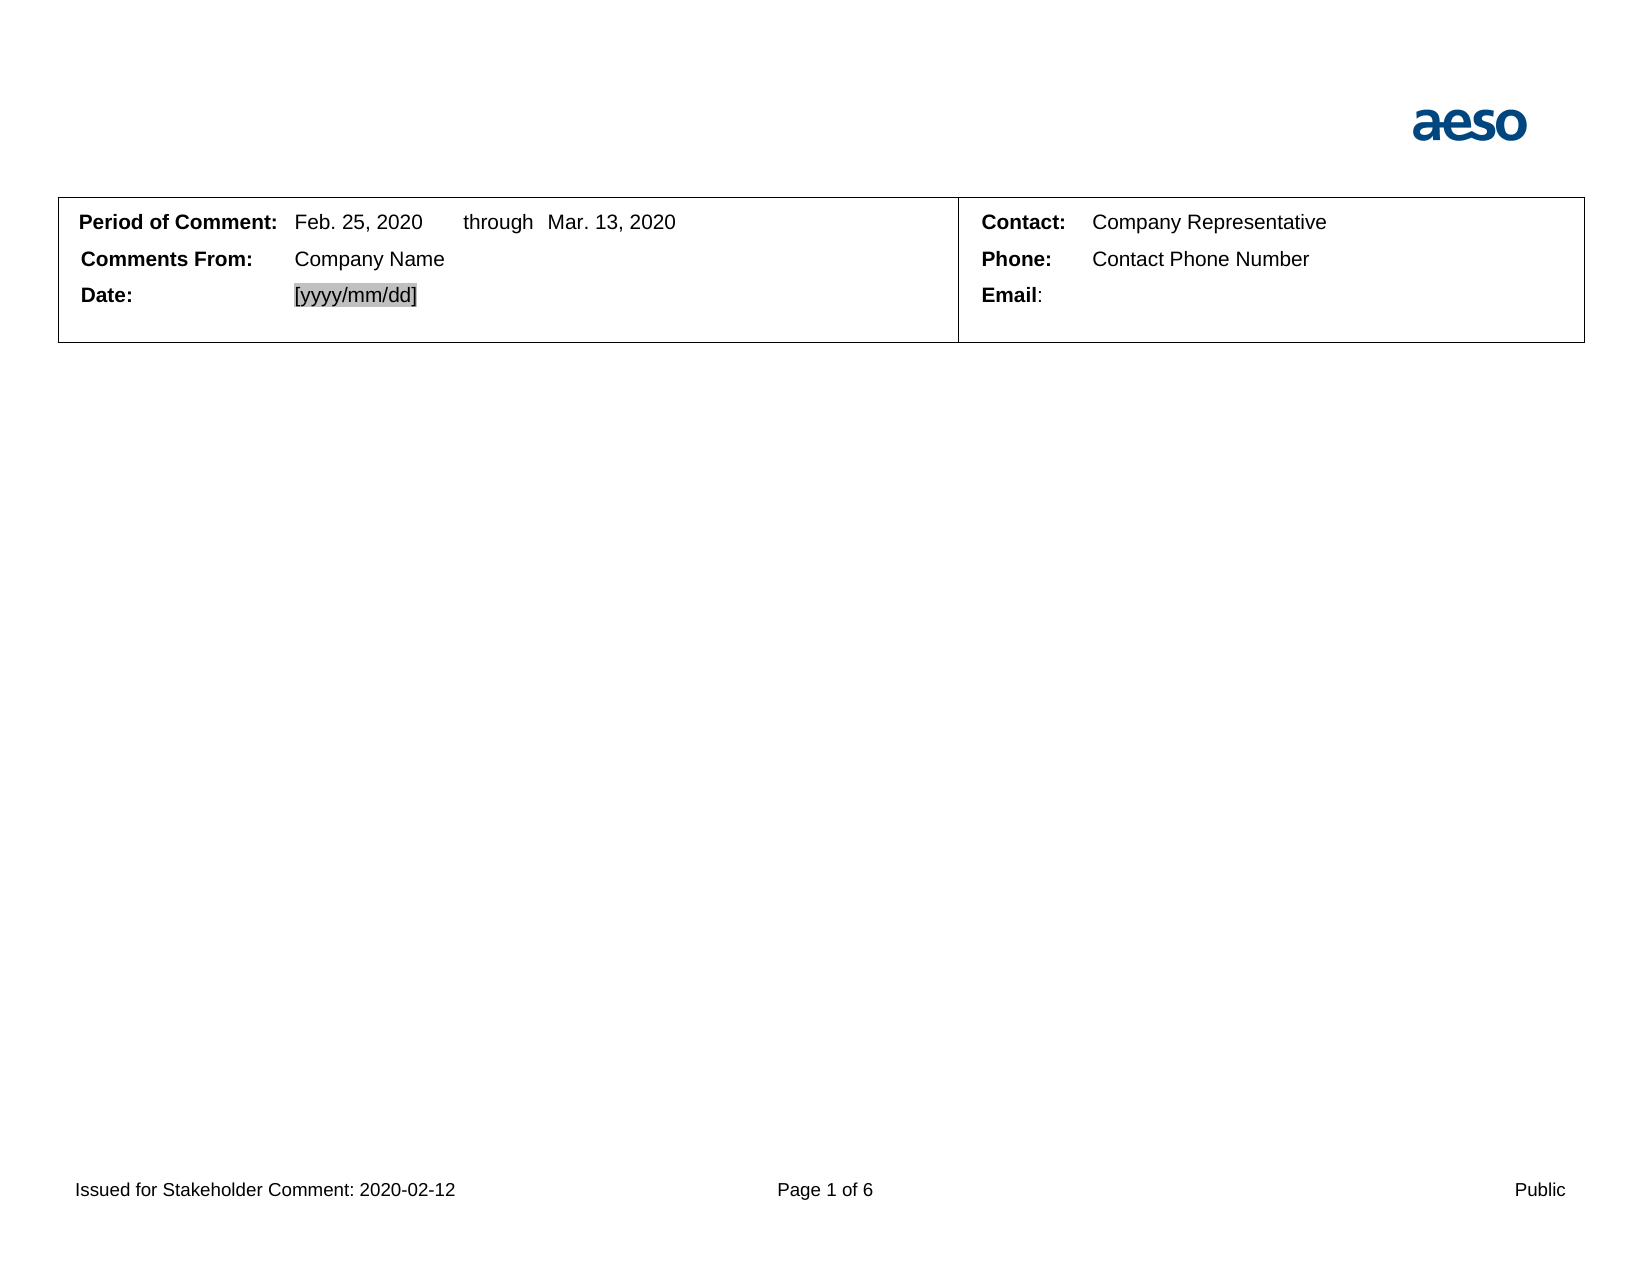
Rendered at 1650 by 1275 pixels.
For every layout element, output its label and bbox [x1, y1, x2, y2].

picture [389, 0, 1650, 197]
table_header [59, 198, 958, 342]
table_header [959, 198, 1584, 342]
